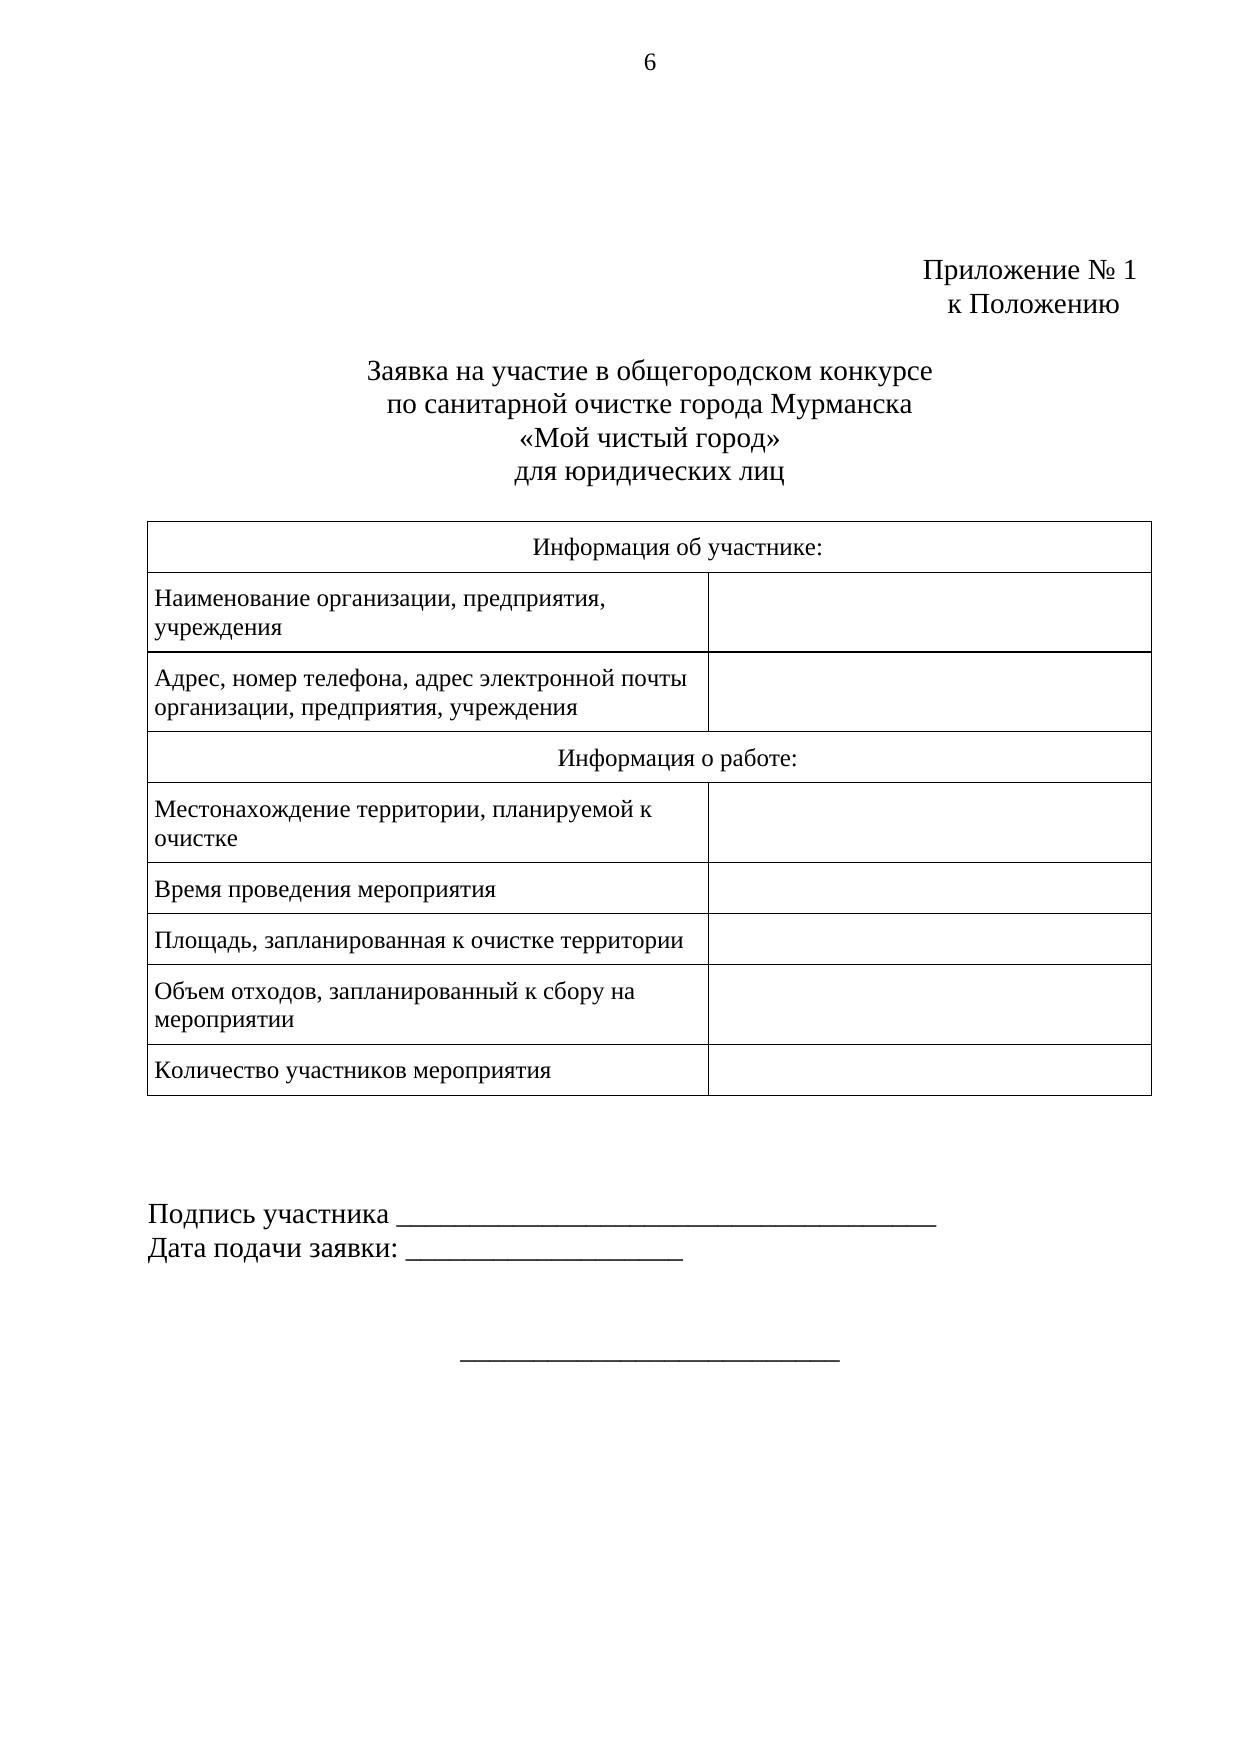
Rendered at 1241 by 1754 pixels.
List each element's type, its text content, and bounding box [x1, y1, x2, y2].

table_cell Время проведения мероприятия [148, 863, 708, 913]
table_cell [709, 863, 1151, 913]
table_cell Площадь, запланированная к очистке территории [148, 914, 708, 964]
text Приложение № 1 к Положению [916, 252, 1152, 319]
table_cell Количество участников мероприятия [148, 1045, 708, 1095]
title по санитарной очистке города Мурманска [148, 386, 1152, 420]
table_cell [709, 783, 1151, 862]
table_cell Информация о работе: [148, 732, 1151, 782]
table_cell [709, 573, 1151, 651]
table_cell Адрес, номер телефона, адрес электронной почты организации, предприятия, учреждения [148, 653, 708, 731]
text __________________________ [148, 1331, 1152, 1364]
table_cell [709, 653, 1151, 731]
title «Мой чистый город» [148, 420, 1152, 453]
table_cell Наименование организации, предприятия, учреждения [148, 573, 708, 651]
table_cell Объем отходов, запланированный к сбору на мероприятии [148, 965, 708, 1044]
table_cell [709, 965, 1151, 1044]
table_cell Местонахождение территории, планируемой к очистке [148, 783, 708, 862]
text Дата подачи заявки: ___________________ [148, 1230, 1152, 1264]
table_cell [709, 1045, 1151, 1095]
text Подпись участника _____________________________________ [148, 1197, 1152, 1230]
title для юридических лиц [148, 453, 1152, 487]
table_cell [709, 914, 1151, 964]
table_header Информация об участнике: [148, 522, 1151, 572]
title Заявка на участие в общегородском конкурсе [148, 353, 1152, 386]
